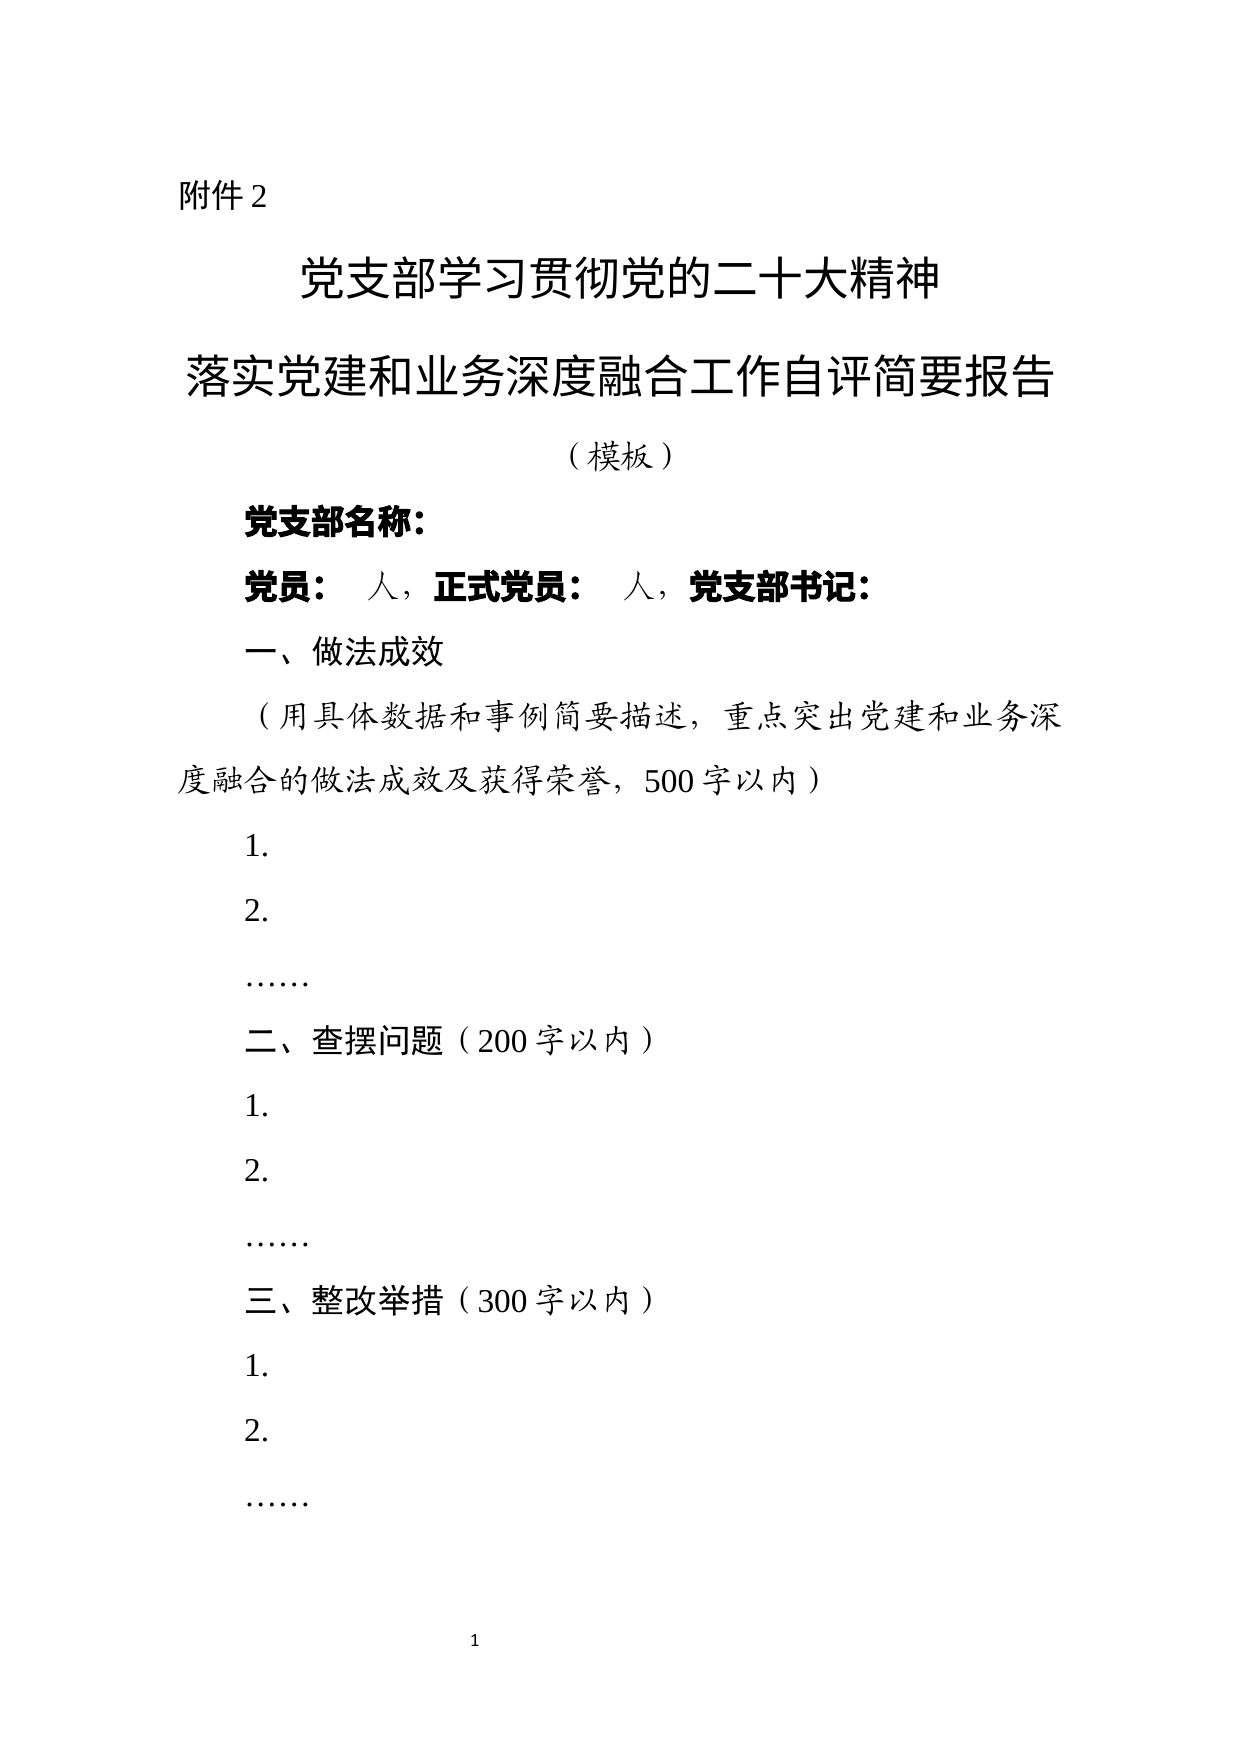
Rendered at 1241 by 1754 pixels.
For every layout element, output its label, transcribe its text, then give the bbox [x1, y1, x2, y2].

text 1. [177, 812, 1063, 877]
text 2. [177, 1137, 1063, 1202]
text （模板） [177, 422, 1063, 487]
text 一、做法成效 [177, 617, 1063, 682]
text 党支部学习贯彻党的二十大精神 [177, 227, 1063, 324]
text 2. [177, 1397, 1063, 1462]
text 党支部名称： [177, 487, 1063, 552]
text 2. [177, 877, 1063, 942]
text …… [177, 1462, 1063, 1527]
text …… [177, 942, 1063, 1007]
text 三、整改举措（300字以内） [177, 1267, 1063, 1332]
text 附件2 [177, 162, 1063, 227]
text 1. [177, 1332, 1063, 1397]
text 党员： 人，正式党员： 人，党支部书记： [177, 552, 1063, 617]
text …… [177, 1202, 1063, 1267]
text 二、查摆问题（200字以内） [177, 1007, 1063, 1072]
text （用具体数据和事例简要描述，重点突出党建和业务深度融合的做法成效及获得荣誉，500字以内） [177, 682, 1063, 812]
text 落实党建和业务深度融合工作自评简要报告 [177, 324, 1063, 422]
text 1. [177, 1072, 1063, 1137]
